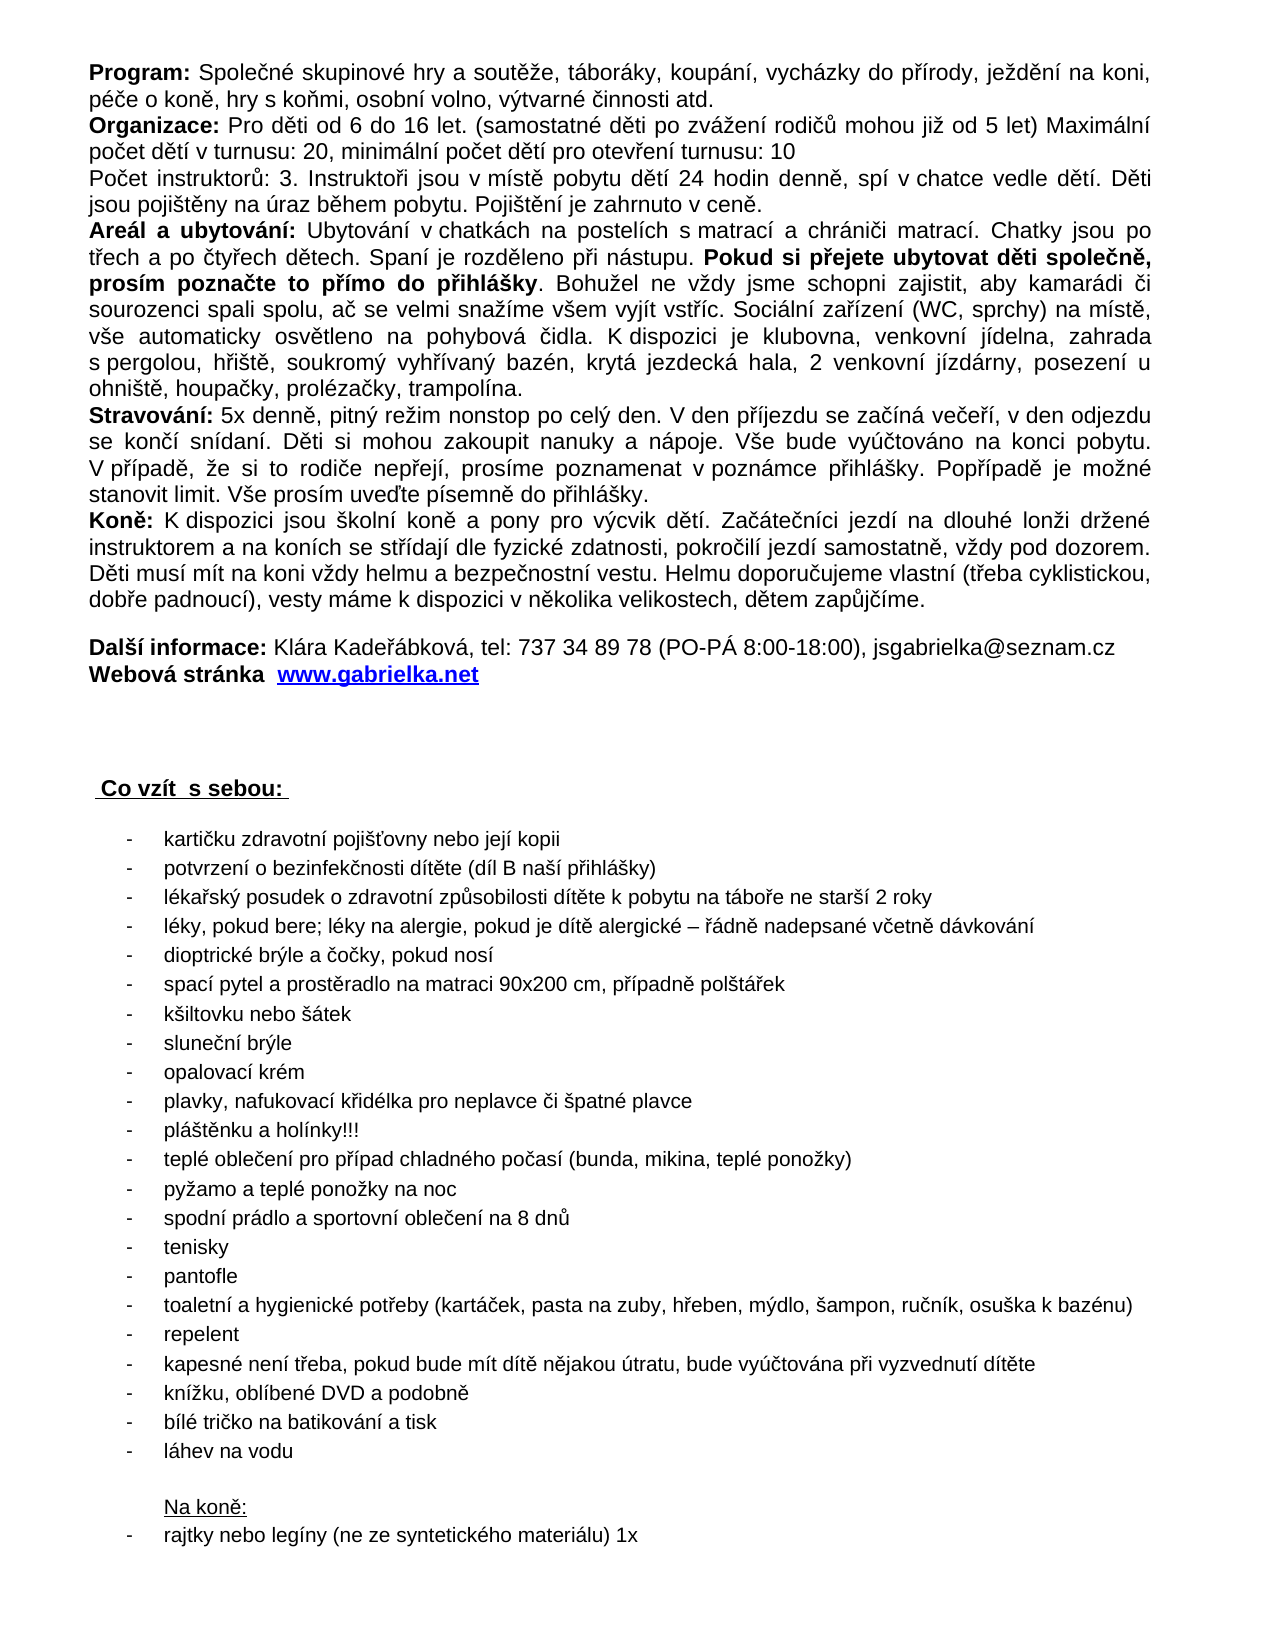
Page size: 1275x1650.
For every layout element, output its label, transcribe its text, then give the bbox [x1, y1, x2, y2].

list dioptrické brýle a čočky, pokud nosí [126, 942, 1152, 968]
list plavky, nafukovací křidélka pro neplavce či špatné plavce [126, 1088, 1152, 1114]
list spací pytel a prostěradlo na matraci 90x200 cm, případně polštářek [126, 972, 1152, 997]
list Na koně: [164, 1495, 1152, 1519]
list repelent [126, 1322, 1152, 1347]
list pláštěnku a holínky!!! [126, 1117, 1152, 1143]
list léky, pokud bere; léky na alergie, pokud je dítě alergické – řádně nadepsané včetně dávkování [126, 913, 1152, 939]
text Další informace: Klára Kadeřábková, tel: 737 34 89 78 (PO-PÁ 8:00-18:00), jsgabrielka@seznam.cz [89, 634, 1152, 661]
list tenisky [126, 1234, 1152, 1259]
text Počet instruktorů: 3. Instruktoři jsou v místě pobytu dětí 24 hodin denně, spí v chatce vedle dětí. Děti jsou pojištěny na úraz během pobytu. Pojištění je zahrnuto v ceně. [89, 164, 1152, 217]
text Areál a ubytování: Ubytování v chatkách na postelích s matrací a chrániči matrací. Chatky jsou po třech a po čtyřech dětech. Spaní je rozděleno při nástupu. Pokud si přejete ubytovat děti společně, prosím poznačte to přímo do přihlášky. Bohužel ne vždy jsme schopni zajistit, aby kamarádi či sourozenci spali spolu, ač se velmi snažíme všem vyjít vstříc. Sociální zařízení (WC, sprchy) na místě, vše automaticky osvětleno na pohybová čidla. K dispozici je klubovna, venkovní jídelna, zahrada s pergolou, hřiště, soukromý vyhřívaný bazén, krytá jezdecká hala, 2 venkovní jízdárny, posezení u ohniště, houpačky, prolézačky, trampolína. [89, 217, 1152, 402]
list teplé oblečení pro případ chladného počasí (bunda, mikina, teplé ponožky) [126, 1147, 1152, 1172]
text Stravování: 5x denně, pitný režim nonstop po celý den. V den příjezdu se začíná večeří, v den odjezdu se končí snídaní. Děti si mohou zakoupit nanuky a nápoje. Vše bude vyúčtováno na konci pobytu. V případě, že si to rodiče nepřejí, prosíme poznamenat v poznámce přihlášky. Popřípadě je možné stanovit limit. Vše prosím uveďte písemně do přihlášky. [89, 402, 1152, 507]
text Co vzít s sebou: [89, 773, 1152, 802]
text Program: Společné skupinové hry a soutěže, táboráky, koupání, vycházky do přírody, ježdění na koni, péče o koně, hry s koňmi, osobní volno, výtvarné činnosti atd. [89, 59, 1152, 112]
list opalovací krém [126, 1059, 1152, 1084]
list lékařský posudek o zdravotní způsobilosti dítěte k pobytu na táboře ne starší 2 roky [126, 884, 1152, 909]
list sluneční brýle [126, 1030, 1152, 1055]
list kartičku zdravotní pojišťovny nebo její kopii [126, 826, 1152, 851]
list pantofle [126, 1263, 1152, 1289]
text Organizace: Pro děti od 6 do 16 let. (samostatné děti po zvážení rodičů mohou již od 5 let) Maximální počet dětí v turnusu: 20, minimální počet dětí pro otevření turnusu: 10 [89, 112, 1152, 164]
list pyžamo a teplé ponožky na noc [126, 1176, 1152, 1201]
list toaletní a hygienické potřeby (kartáček, pasta na zuby, hřeben, mýdlo, šampon, ručník, osuška k bazénu) [126, 1292, 1152, 1318]
list rajtky nebo legíny (ne ze syntetického materiálu) 1x [126, 1522, 1152, 1548]
list potvrzení o bezinfekčnosti dítěte (díl B naší přihlášky) [126, 855, 1152, 880]
list kšiltovku nebo šátek [126, 1001, 1152, 1026]
list bílé tričko na batikování a tisk [126, 1409, 1152, 1434]
list kapesné není třeba, pokud bude mít dítě nějakou útratu, bude vyúčtována při vyzvednutí dítěte [126, 1351, 1152, 1376]
text Koně: K dispozici jsou školní koně a pony pro výcvik dětí. Začátečníci jezdí na dlouhé lonži držené instruktorem a na koních se střídají dle fyzické zdatnosti, pokročilí jezdí samostatně, vždy pod dozorem. Děti musí mít na koni vždy helmu a bezpečnostní vestu. Helmu doporučujeme vlastní (třeba cyklistickou, dobře padnoucí), vesty máme k dispozici v několika velikostech, dětem zapůjčíme. [89, 507, 1152, 613]
list knížku, oblíbené DVD a podobně [126, 1380, 1152, 1405]
text Webová stránka www.gabrielka.net [89, 661, 1152, 687]
list láhev na vodu [126, 1438, 1152, 1464]
list spodní prádlo a sportovní oblečení na 8 dnů [126, 1205, 1152, 1230]
